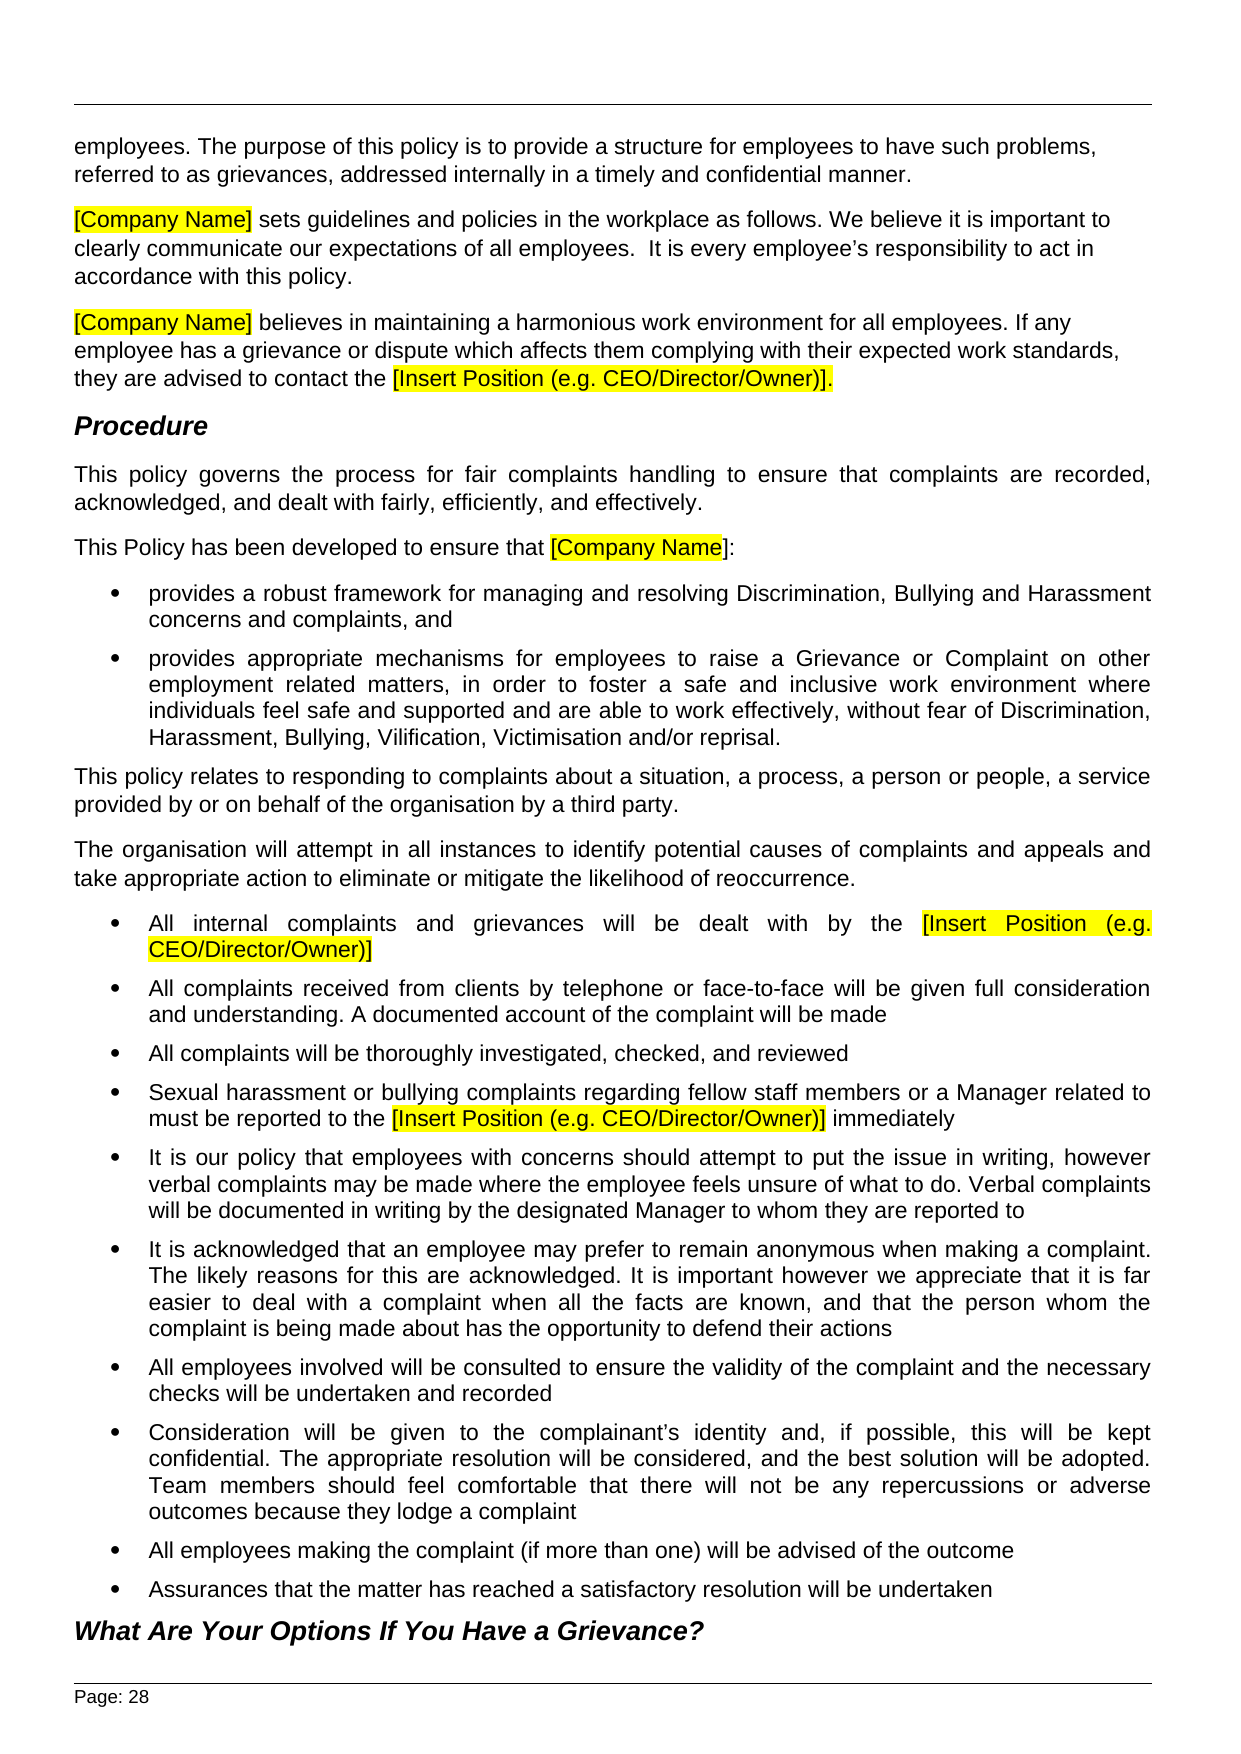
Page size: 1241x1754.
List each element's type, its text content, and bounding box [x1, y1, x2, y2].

list Consideration will be given to the complainant’s identity and, if possible, this will be kept confidential. The appropriate resolution will be considered, and the best solution will be adopted. Team members should feel comfortable that there will not be any repercussions or adverse outcomes because they lodge a complaint [111, 1419, 1152, 1524]
list All employees making the complaint (if more than one) will be advised of the outcome [111, 1537, 1152, 1563]
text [74, 133, 1152, 188]
list All employees involved will be consulted to ensure the validity of the complaint and the necessary checks will be undertaken and recorded [111, 1354, 1152, 1406]
text What Are Your Options If You Have a Grievance? [74, 1614, 1152, 1646]
list Assurances that the matter has reached a satisfactory resolution will be undertaken [111, 1576, 1152, 1602]
text This policy relates to responding to complaints about a situation, a process, a person or people, a service provided by or on behalf of the organisation by a third party. [74, 763, 1152, 817]
list All complaints will be thoroughly investigated, checked, and reviewed [111, 1040, 1152, 1066]
list It is our policy that employees with concerns should attempt to put the issue in writing, however verbal complaints may be made where the employee feels unsure of what to do. Verbal complaints will be documented in writing by the designated Manager to whom they are reported to [111, 1144, 1152, 1223]
text This Policy has been developed to ensure that [Company Name]: [722, 534, 1152, 561]
list Sexual harassment or bullying complaints regarding fellow staff members or a Manager related to must be reported to the [Insert Position (e.g. CEO/Director/Owner)] immediately [111, 1079, 1152, 1132]
text [Company Name] sets guidelines and policies in the workplace as follows. We believe it is important to clearly communicate our expectations of all employees. It is every employee’s responsibility to act in accordance with this policy. [74, 206, 1152, 290]
text Procedure [74, 410, 1152, 442]
list provides a robust framework for managing and resolving Discrimination, Bullying and Harassment concerns and complaints, and [111, 579, 1152, 632]
list provides appropriate mechanisms for employees to raise a Grievance or Complaint on other employment related matters, in order to foster a safe and inclusive work environment where individuals feel safe and supported and are able to work effectively, without fear of Discrimination, Harassment, Bullying, Vilification, Victimisation and/or reprisal. [111, 645, 1152, 750]
text This Policy has been developed to ensure that [Company Name]: [74, 534, 550, 561]
text This policy governs the process for fair complaints handling to ensure that complaints are recorded, acknowledged, and dealt with fairly, efficiently, and effectively. [74, 461, 1152, 516]
text The organisation will attempt in all instances to identify potential causes of complaints and appeals and take appropriate action to eliminate or mitigate the likelihood of reoccurrence. [74, 836, 1152, 891]
list All internal complaints and grievances will be dealt with by the [Insert Position (e.g. CEO/Director/Owner)] [111, 910, 1152, 962]
list It is acknowledged that an employee may prefer to remain anonymous when making a complaint. The likely reasons for this are acknowledged. It is important however we appreciate that it is far easier to deal with a complaint when all the facts are known, and that the person whom the complaint is being made about has the opportunity to defend their actions [111, 1236, 1152, 1341]
text [Company Name] believes in maintaining a harmonious work environment for all employees. If any employee has a grievance or dispute which affects them complying with their expected work standards, they are advised to contact the [Insert Position (e.g. CEO/Director/Owner)]. [74, 308, 1152, 392]
list All complaints received from clients by telephone or face-to-face will be given full consideration and understanding. A documented account of the complaint will be made [111, 975, 1152, 1028]
